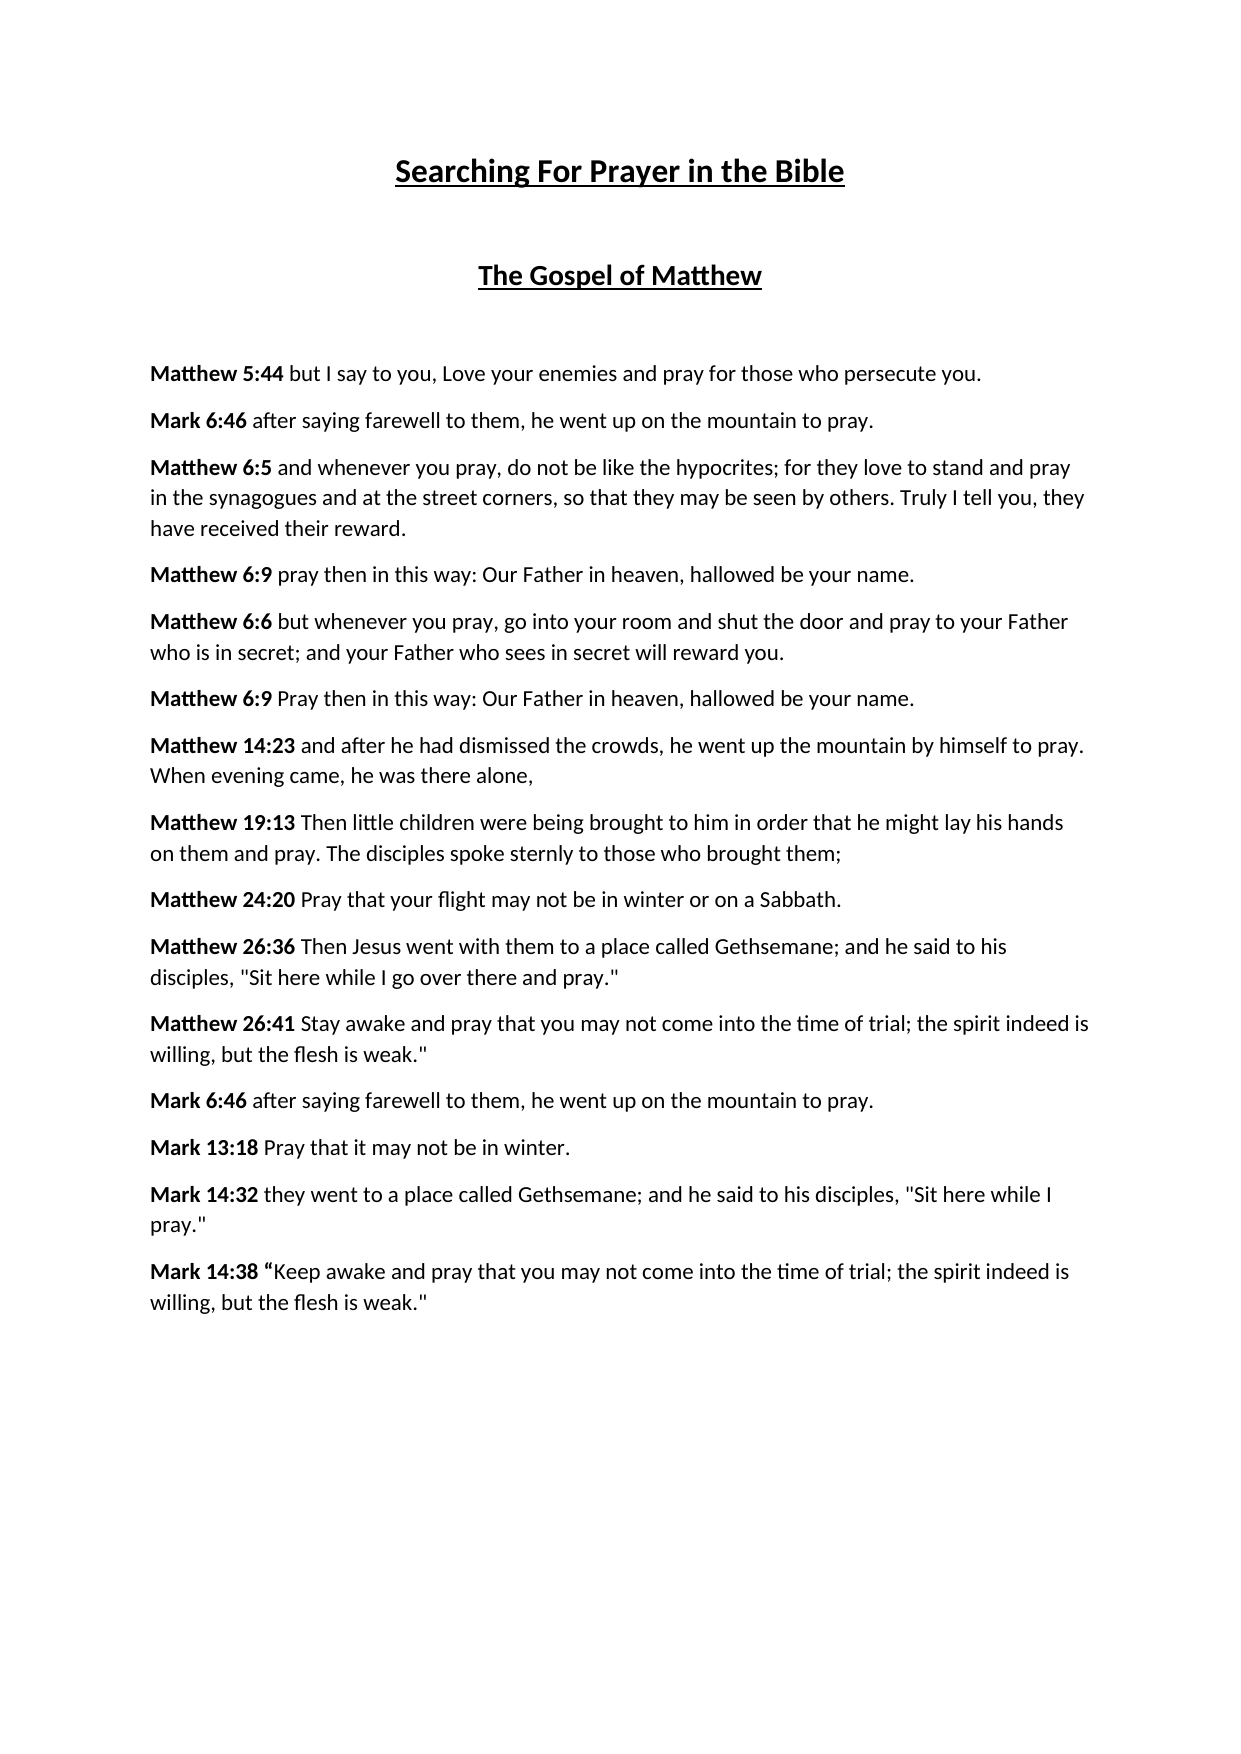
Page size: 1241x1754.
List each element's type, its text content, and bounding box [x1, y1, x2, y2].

text Matthew 24:20 Pray that your flight may not be in winter or on a Sabbath. [150, 886, 1090, 913]
text Matthew 6:6 but whenever you pray, go into your room and shut the door and pray to your Father who is in secret; and your Father who sees in secret will reward you. [150, 607, 1090, 666]
text Matthew 6:9 Pray then in this way: Our Father in heaven, hallowed be your name. [150, 684, 1090, 712]
text Mark 6:46 after saying farewell to them, he went up on the mountain to pray. [150, 406, 1090, 434]
text Matthew 14:23 and after he had dismissed the crowds, he went up the mountain by himself to pray. When evening came, he was there alone, [150, 731, 1090, 789]
text Mark 6:46 after saying farewell to them, he went up on the mountain to pray. [150, 1087, 1090, 1114]
text Matthew 26:41 Stay awake and pray that you may not come into the time of trial; the spirit indeed is willing, but the flesh is weak." [150, 1009, 1090, 1068]
text Mark 14:38 “Keep awake and pray that you may not come into the time of trial; the spirit indeed is willing, but the flesh is weak." [150, 1257, 1090, 1316]
text Searching For Prayer in the Bible [150, 150, 1090, 191]
text Mark 13:18 Pray that it may not be in winter. [150, 1133, 1090, 1161]
text The Gospel of Matthew [150, 257, 1090, 293]
text Matthew 26:36 Then Jesus went with them to a place called Gethsemane; and he said to his disciples, "Sit here while I go over there and pray." [150, 932, 1090, 991]
text Matthew 6:9 pray then in this way: Our Father in heaven, hallowed be your name. [150, 561, 1090, 588]
text Matthew 6:5 and whenever you pray, do not be like the hypocrites; for they love to stand and pray in the synagogues and at the street corners, so that they may be seen by others. Truly I tell you, they have received their reward. [150, 453, 1090, 542]
text Matthew 5:44 but I say to you, Love your enemies and pray for those who persecute you. [150, 359, 1090, 387]
text Matthew 19:13 Then little children were being brought to him in order that he might lay his hands on them and pray. The disciples spoke sternly to those who brought them; [150, 808, 1090, 867]
text Mark 14:32 they went to a place called Gethsemane; and he said to his disciples, "Sit here while I pray." [150, 1180, 1090, 1238]
